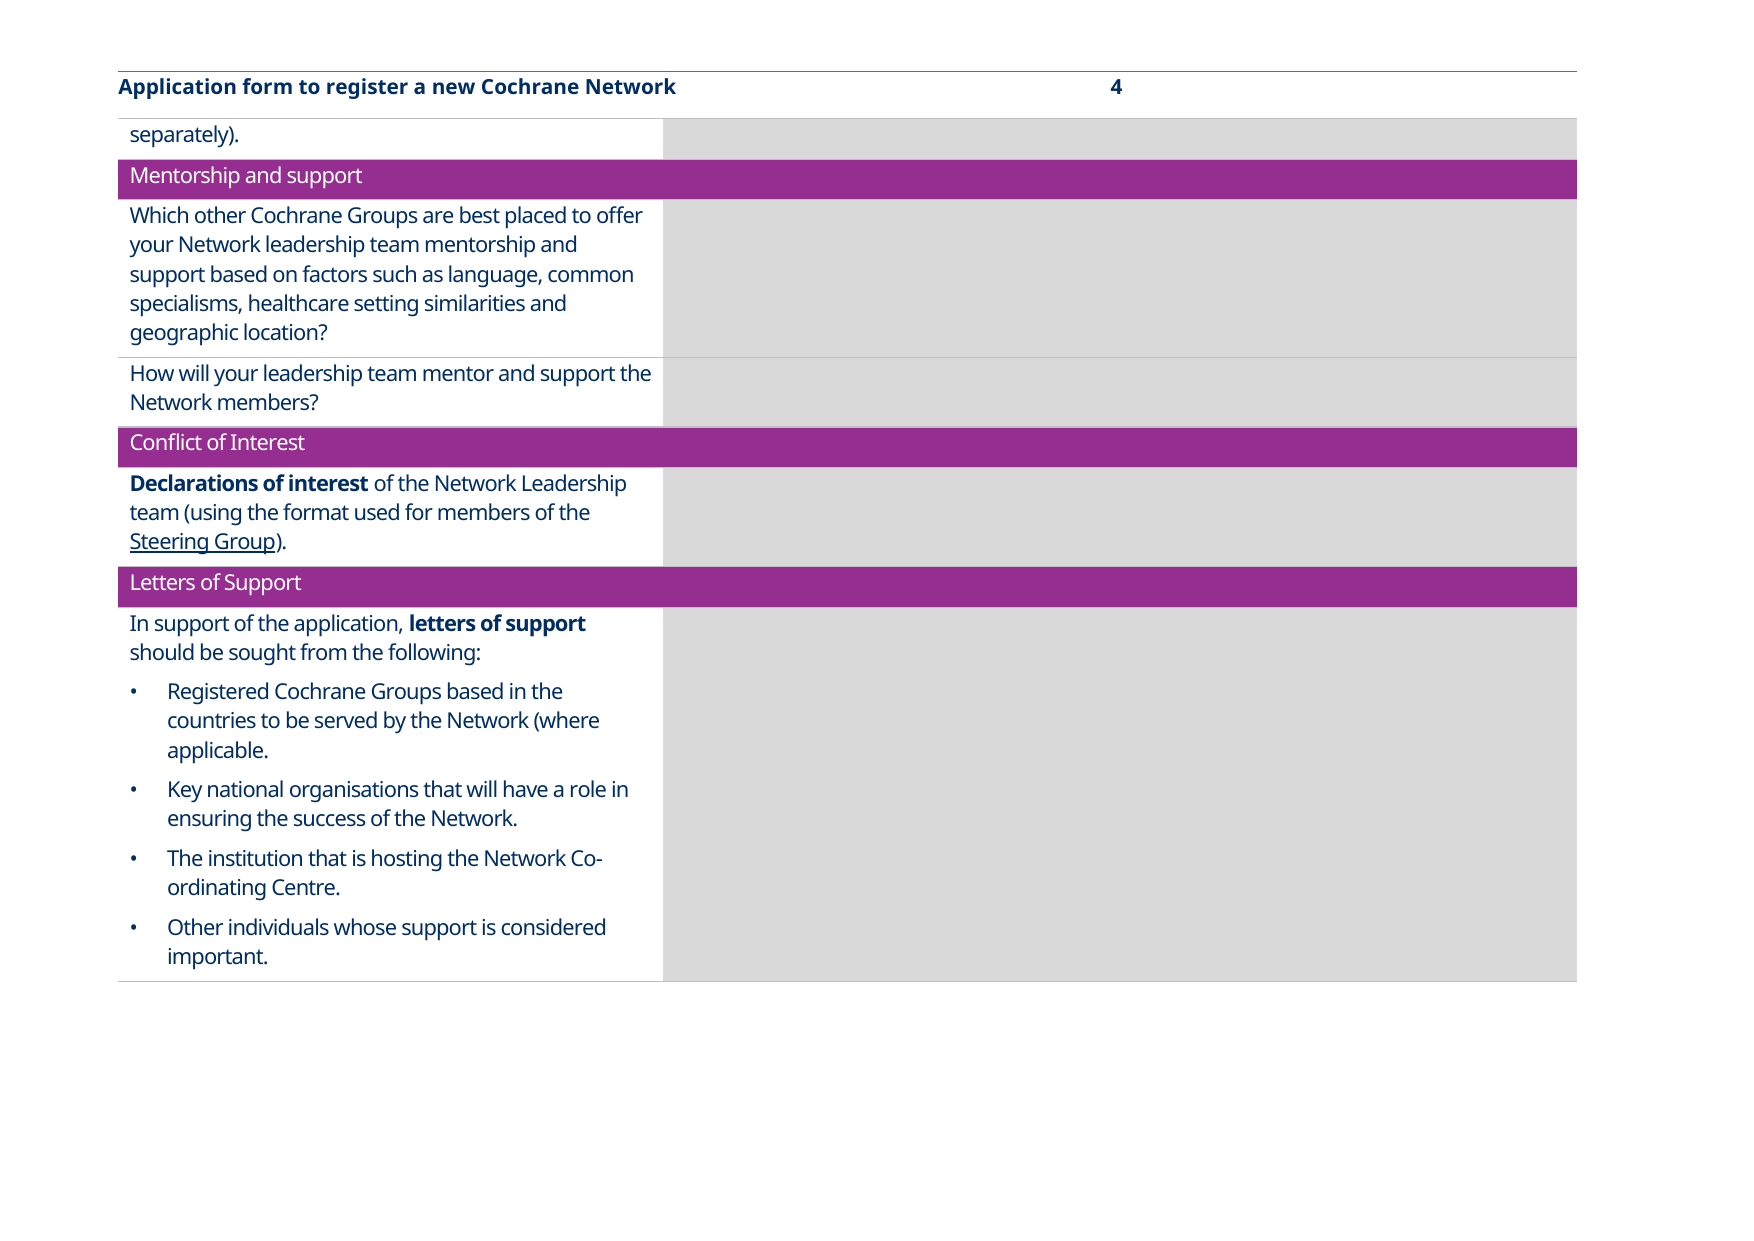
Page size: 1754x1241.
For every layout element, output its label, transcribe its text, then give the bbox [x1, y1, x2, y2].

table_cell Which other Cochrane Groups are best placed to offer your Network leadership team mentorship and support based on factors such as language, common specialisms, healthcare setting similarities and geographic location? [118, 200, 663, 357]
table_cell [663, 119, 1577, 159]
table_cell In support of the application, letters of support should be sought from the following: Registered Cochrane Groups based in the countries to be served by the Network (where applicable. Key national organisations that will have a role in ensuring the success of the Network. The institution that is hosting the Network Co-ordinating Centre. Other individuals whose support is considered important. [118, 608, 663, 981]
table_cell Declarations of interest of the Network Leadership team (using the format used for members of the Steering Group). [118, 468, 663, 566]
table_cell How will your leadership team mentor and support the Network members? [118, 358, 663, 426]
table_cell [663, 468, 1577, 566]
table_cell [663, 608, 1577, 981]
table_cell Mentorship and support [118, 160, 1577, 199]
table_cell [663, 358, 1577, 426]
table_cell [118, 119, 663, 159]
table_cell Conflict of Interest [118, 428, 1577, 467]
table_cell Letters of Support [118, 567, 1577, 607]
table_cell [663, 200, 1577, 357]
